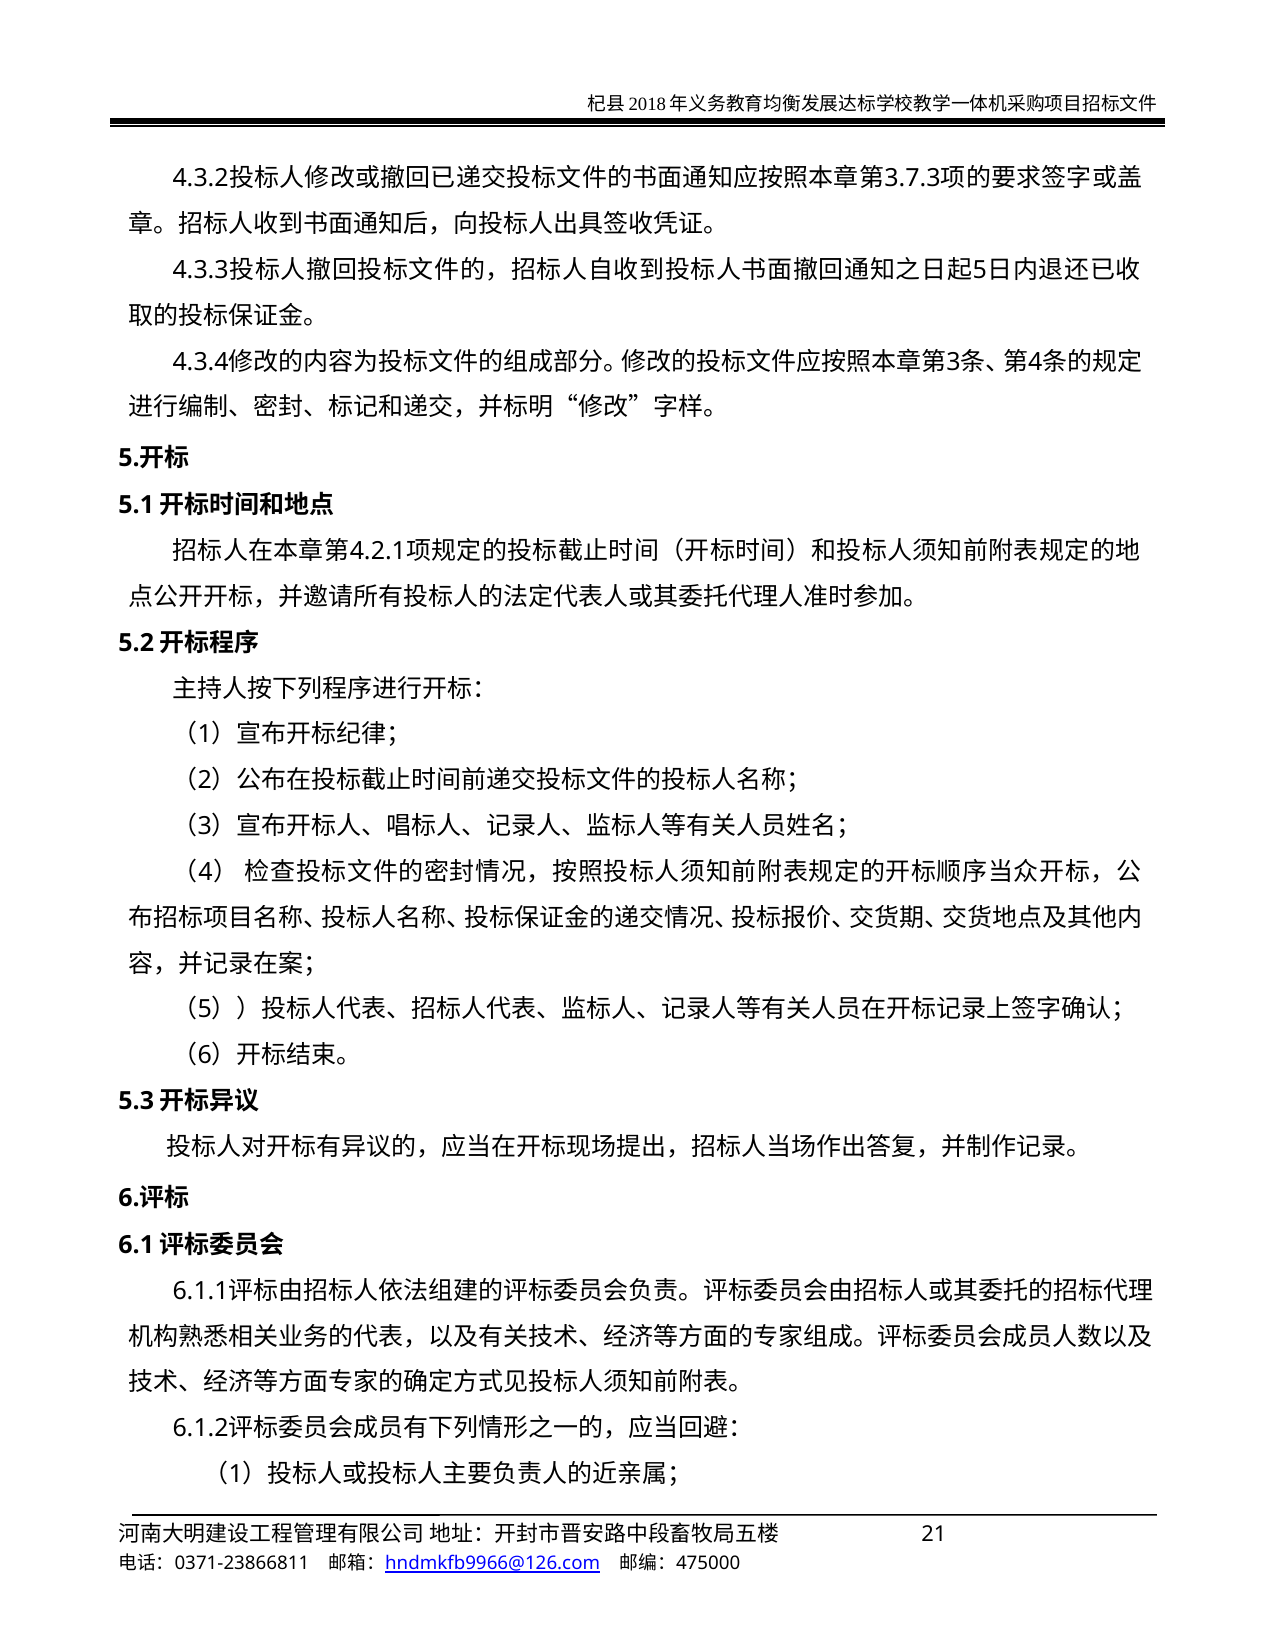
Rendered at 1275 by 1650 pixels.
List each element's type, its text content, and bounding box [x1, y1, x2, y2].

subtitle 5.3开标异议 [118, 1073, 1157, 1119]
subtitle 5.1开标时间和地点 [118, 477, 1157, 523]
text 4.3.2投标人修改或撤回已递交投标文件的书面通知应按照本章第3.7.3项的要求签字或盖章。招标人收到书面通知后，向投标人出具签收凭证。 [128, 150, 1142, 242]
text （1）投标人或投标人主要负责人的近亲属； [203, 1446, 1159, 1492]
subtitle 6.1评标委员会 [118, 1217, 1157, 1262]
text （2）公布在投标截止时间前递交投标文件的投标人名称； [172, 752, 1159, 798]
subtitle 6.评标 [118, 1164, 1157, 1217]
text 6.1.2评标委员会成员有下列情形之一的，应当回避： [172, 1400, 1159, 1446]
text （4） 检查投标文件的密封情况，按照投标人须知前附表规定的开标顺序当众开标，公布招标项目名称、投标人名称、投标保证金的递交情况、投标报价、交货期、交货地点及其他内容，并记录在案； [128, 844, 1142, 981]
subtitle 5.2开标程序 [118, 614, 1157, 660]
text 主持人按下列程序进行开标： [172, 660, 1159, 706]
text 4.3.4修改的内容为投标文件的组成部分。修改的投标文件应按照本章第3条、第4条的规定进行编制、密封、标记和递交，并标明“修改”字样。 [128, 333, 1142, 425]
text （1）宣布开标纪律； [172, 706, 1159, 752]
text （3）宣布开标人、唱标人、记录人、监标人等有关人员姓名； [172, 798, 1159, 844]
text 4.3.3投标人撤回投标文件的，招标人自收到投标人书面撤回通知之日起5日内退还已收取的投标保证金。 [128, 242, 1142, 333]
text 招标人在本章第4.2.1项规定的投标截止时间（开标时间）和投标人须知前附表规定的地点公开开标，并邀请所有投标人的法定代表人或其委托代理人准时参加。 [128, 523, 1142, 614]
text （6）开标结束。 [172, 1027, 1159, 1073]
text 6.1.1评标由招标人依法组建的评标委员会负责。评标委员会由招标人或其委托的招标代理机构熟悉相关业务的代表，以及有关技术、经济等方面的专家组成。评标委员会成员人数以及技术、经济等方面专家的确定方式见投标人须知前附表。 [128, 1262, 1153, 1400]
text 投标人对开标有异议的，应当在开标现场提出，招标人当场作出答复，并制作记录。 [166, 1119, 1159, 1164]
text （5））投标人代表、招标人代表、监标人、记录人等有关人员在开标记录上签字确认； [172, 981, 1159, 1027]
subtitle 5.开标 [118, 425, 1157, 477]
